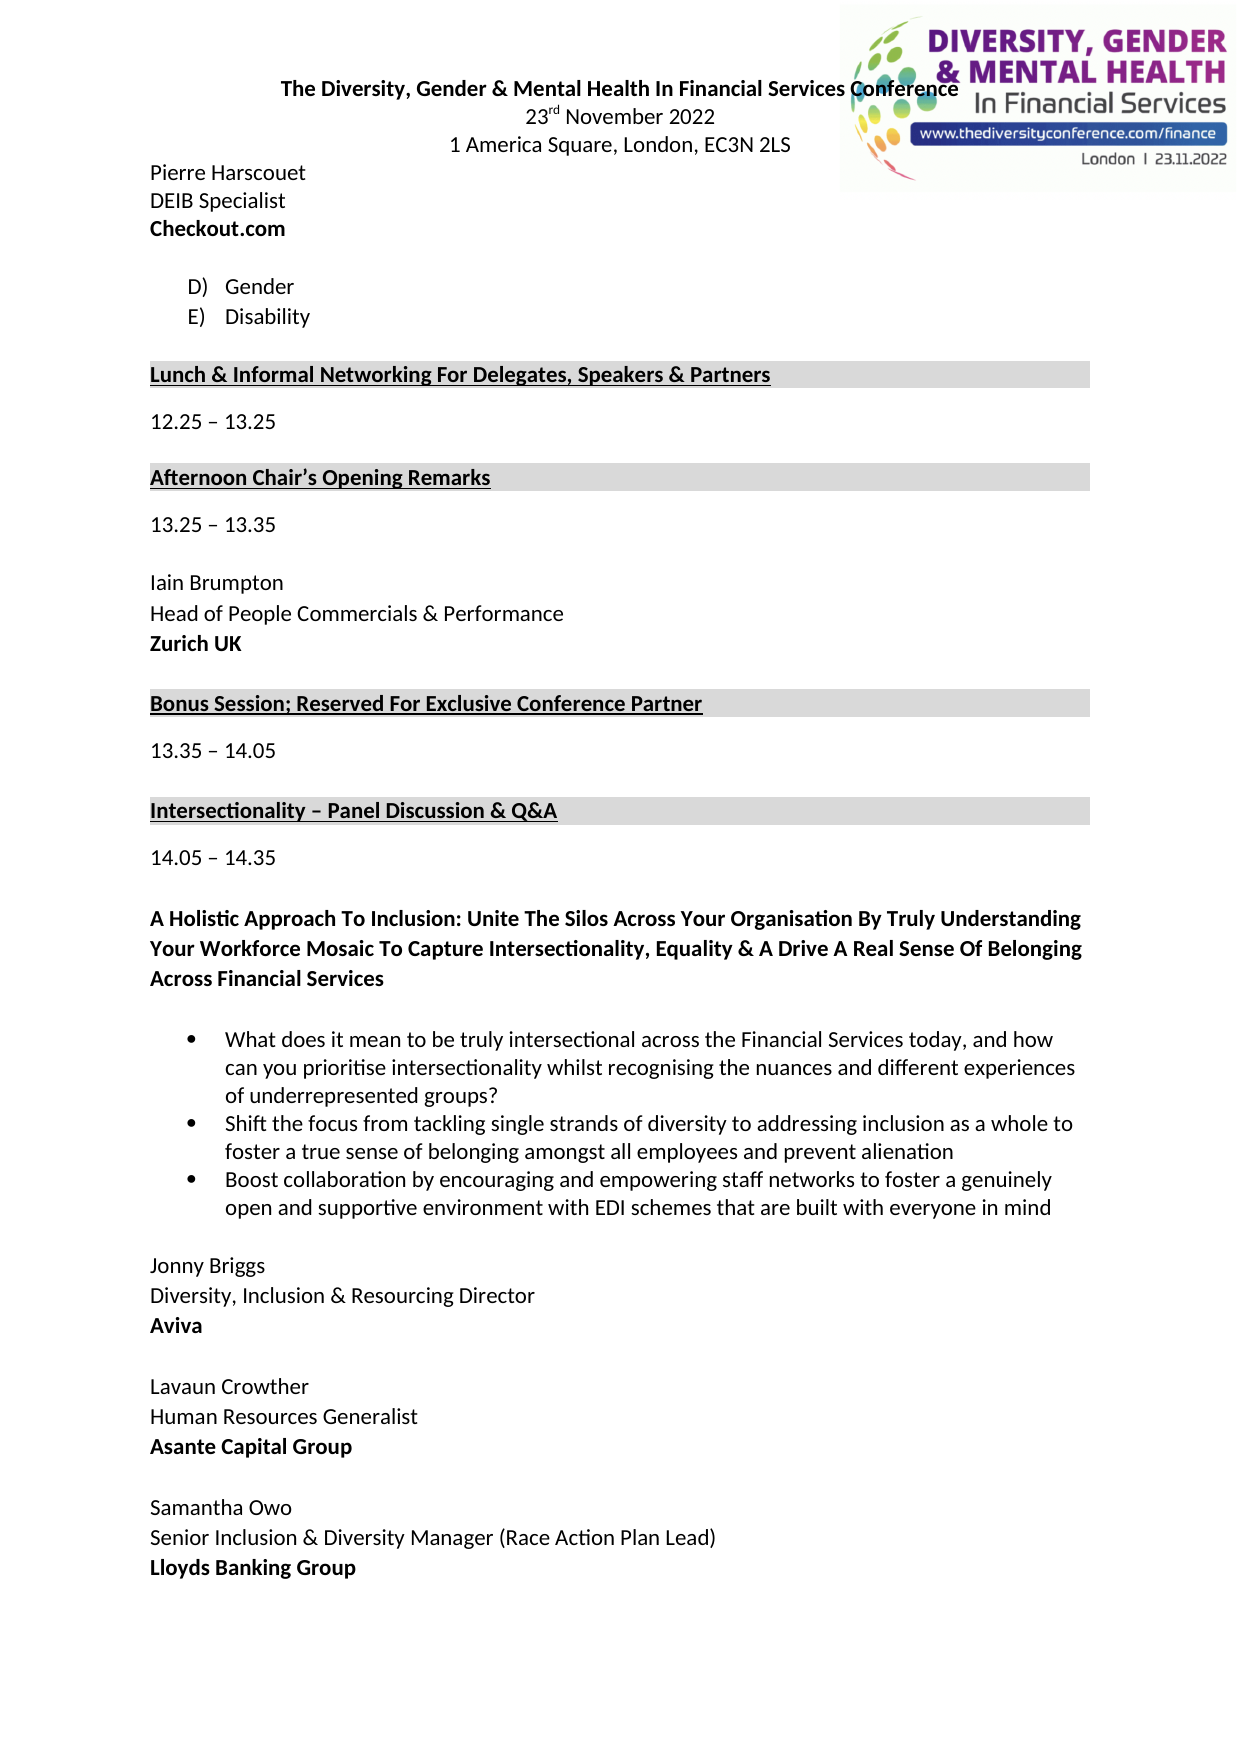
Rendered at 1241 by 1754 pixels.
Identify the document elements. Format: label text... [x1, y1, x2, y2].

text Zurich UK [150, 629, 1090, 657]
picture [839, 1, 1237, 200]
text Lunch & Informal Networking For Delegates, Speakers & Partners [150, 361, 1090, 388]
text Aviva [150, 1312, 1090, 1339]
text Human Resources Generalist [150, 1402, 1090, 1430]
text 12.25 – 13.25 [150, 407, 1090, 435]
text Pierre Harscouet [150, 158, 1090, 186]
list Shift the focus from tackling single strands of diversity to addressing inclusion as a whole to foster a true sense of belonging amongst all employees and prevent alienation [187, 1109, 1090, 1165]
text Samantha Owo [150, 1493, 1090, 1521]
text 14.05 – 14.35 [150, 843, 1090, 872]
text Lavaun Crowther [150, 1372, 1090, 1400]
list Disability [187, 302, 1090, 330]
list Boost collaboration by encouraging and empowering staff networks to foster a genuinely open and supportive environment with EDI schemes that are built with everyone in mind [187, 1165, 1090, 1221]
text Afternoon Chair’s Opening Remarks [150, 463, 1090, 491]
list Gender [187, 272, 1090, 300]
text Diversity, Inclusion & Resourcing Director [150, 1281, 1090, 1309]
text Checkout.com [150, 214, 1090, 242]
text Intersectionality – Panel Discussion & Q&A [150, 797, 1090, 825]
text Iain Brumpton [150, 568, 1090, 597]
text DEIB Specialist [150, 186, 1090, 214]
text Jonny Briggs [150, 1251, 1090, 1279]
text Head of People Commercials & Performance [150, 599, 1090, 627]
text Lloyds Banking Group [150, 1553, 1090, 1581]
list What does it mean to be truly intersectional across the Financial Services today, and how can you prioritise intersectionality whilst recognising the nuances and different experiences of underrepresented groups? [187, 1025, 1090, 1109]
text 13.25 – 13.35 [150, 510, 1090, 538]
text Bonus Session; Reserved For Exclusive Conference Partner [150, 689, 1090, 717]
text 13.35 – 14.05 [150, 736, 1090, 764]
text Asante Capital Group [150, 1432, 1090, 1460]
text A Holistic Approach To Inclusion: Unite The Silos Across Your Organisation By Truly Understanding Your Workforce Mosaic To Capture Intersectionality, Equality & A Drive A Real Sense Of Belonging Across Financial Services [150, 904, 1090, 992]
text Senior Inclusion & Diversity Manager (Race Action Plan Lead) [150, 1523, 1090, 1551]
